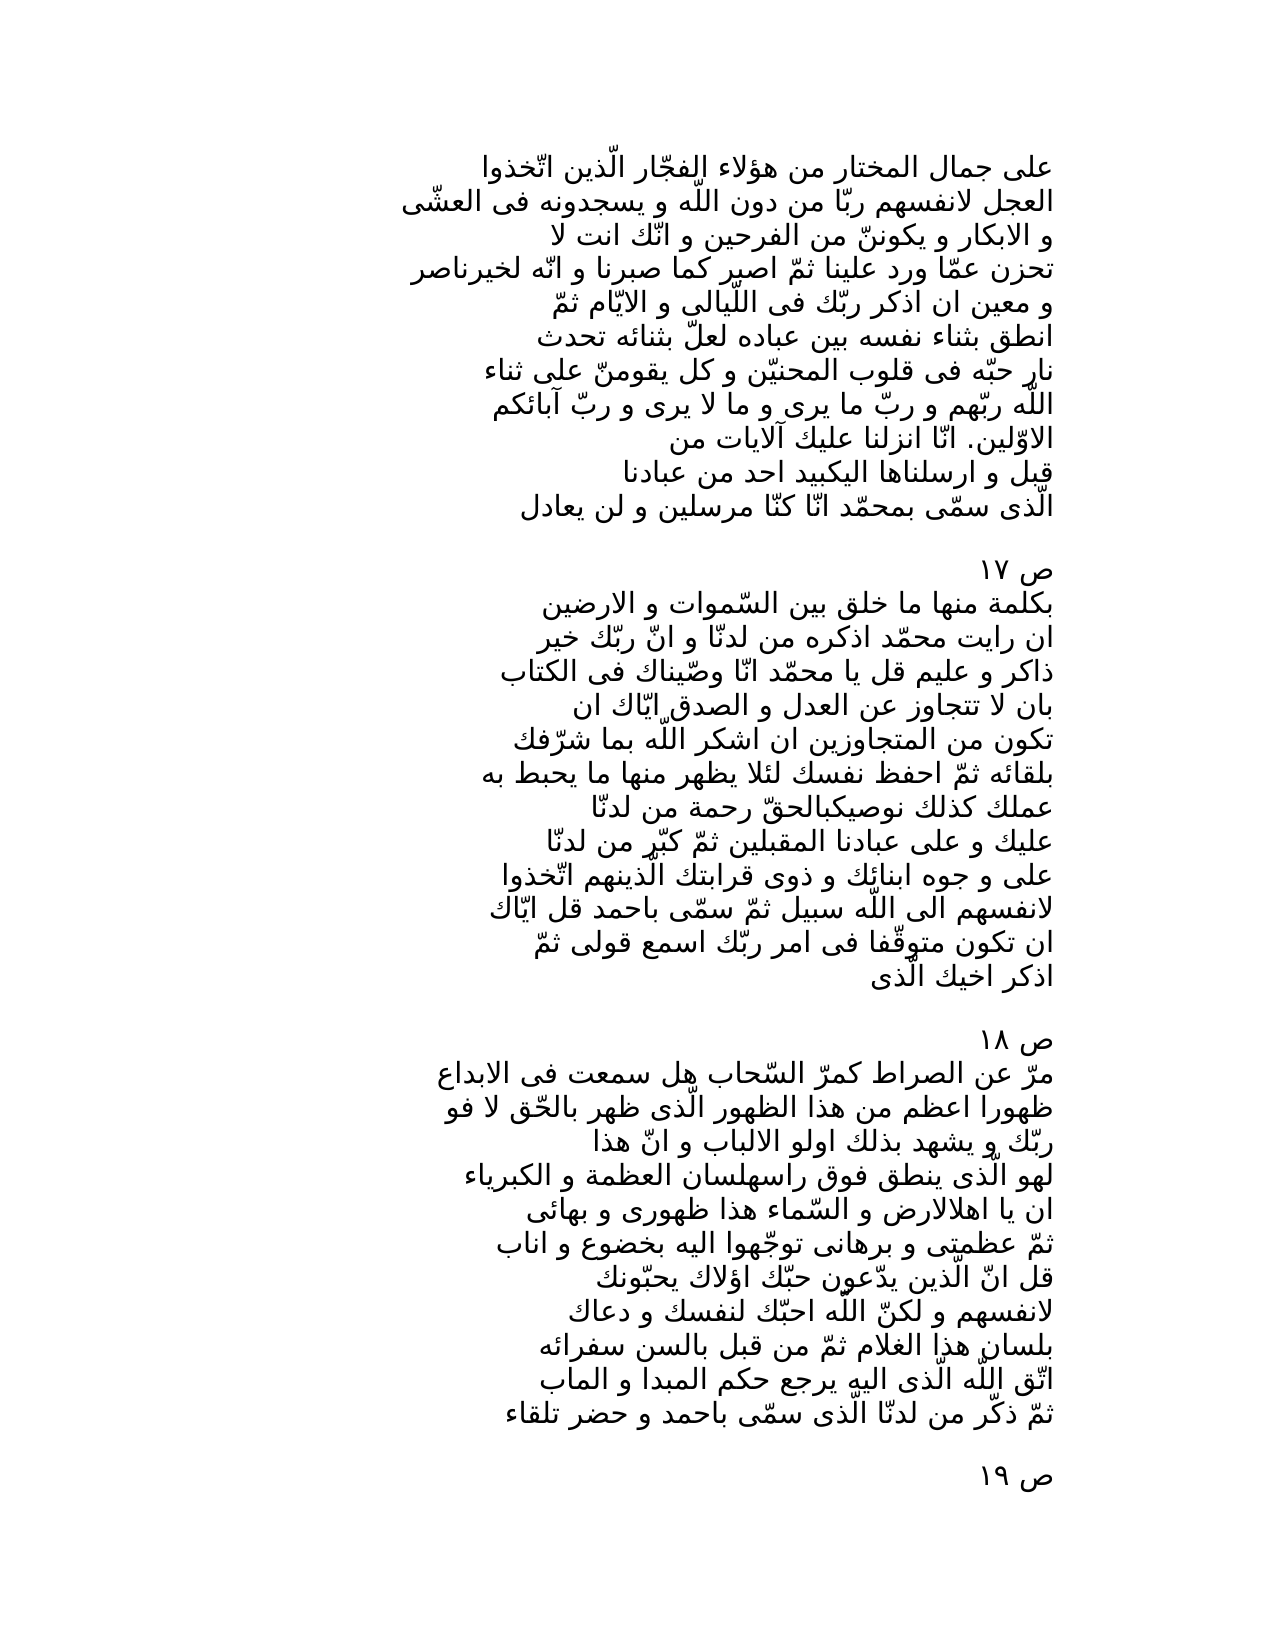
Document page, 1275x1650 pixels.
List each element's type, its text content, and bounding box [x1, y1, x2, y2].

text بلقائه ثمّ احفظ نفسك لئلا يظهر منها ما يحبط به [221, 756, 1054, 790]
text على و جوه ابنائك و ذوى قرابتك الّذينهم اتّخذوا [221, 858, 1054, 892]
text ان رايت محمّد اذكره من لدنّا و انّ ربّك خير [221, 620, 1054, 654]
text تحزن عمّا ورد علينا ثمّ اصبر كما صبرنا و انّه لخيرناصر [221, 252, 1054, 286]
text على جمال المختار من هؤلاء الفجّار الّذين اتّخذوا [221, 150, 1054, 184]
text تكون من المتجاوزين ان اشكر اللّه بما شرّفك [221, 722, 1054, 756]
text ثمّ ذكّر من لدنّا الّذى سمّى باحمد و حضر تلقاء [221, 1396, 1054, 1430]
text اذكر اخيك الّذى [221, 960, 1054, 994]
text بان لا تتجاوز عن العدل و الصدق ايّاك ان [221, 688, 1054, 722]
text نار حبّه فى قلوب المحنيّن و كل يقومنّ على ثناء [221, 354, 1054, 388]
text و معين ان اذكر ربّك فى اللّيالى و الايّام ثمّ [221, 286, 1054, 320]
text ظهورا اعظم من هذا الظهور الّذى ظهر بالحّق لا فو [221, 1090, 1054, 1124]
text ان تكون متوقّفا فى امر ربّك اسمع قولى ثمّ [221, 926, 1054, 960]
text ص ١٨ [221, 1022, 1054, 1056]
text لانفسهم و لكنّ اللّه احبّك لنفسك و دعاك [221, 1294, 1054, 1328]
text قل انّ الّذين يدّعون حبّك اؤلاك يحبّونك [221, 1260, 1054, 1294]
text لهو الّذى ينطق فوق راسهلسان العظمة و الكبرياء [221, 1158, 1054, 1192]
text ذاكر و عليم قل يا محمّد انّا وصّيناك فى الكتاب [221, 654, 1054, 688]
text عليك و على عبادنا المقبلين ثمّ كبّر من لدنّا [221, 824, 1054, 858]
text عملك كذلك نوصيكبالحقّ رحمة من لدنّا [221, 790, 1054, 824]
text و الابكار و يكوننّ من الفرحين و انّك انت لا [221, 218, 1054, 252]
text الاوّلين. انّا انزلنا عليك آلايات من [221, 422, 1054, 456]
text العجل لانفسهم ربّا من دون اللّه و يسجدونه فى العشّى [221, 184, 1054, 218]
text قبل و ارسلناها اليكبيد احد من عبادنا [221, 456, 1054, 489]
text انطق بثناء نفسه بين عباده لعلّ بثنائه تحدث [221, 320, 1054, 354]
text الّذى سمّى بمحمّد انّا كنّا مرسلين و لن يعادل [221, 489, 1054, 523]
text ص ١٩ [221, 1459, 1054, 1493]
text اتّق اللّه الّذى اليه يرجع حكم المبدا و الماب [221, 1362, 1054, 1396]
text اللّه ربّهم و ربّ ما يرى و ما لا يرى و ربّ آبائكم [221, 388, 1054, 422]
text ان يا اهلالارض و السّماء هذا ظهورى و بهائى [221, 1192, 1054, 1226]
text ص ١٧ [221, 552, 1054, 586]
text مرّ عن الصراط كمرّ السّحاب هل سمعت فى الابداع [221, 1056, 1054, 1090]
text لانفسهم الى اللّه سبيل ثمّ سمّى باحمد قل ايّاك [221, 892, 1054, 926]
text بلسان هذا الغلام ثمّ من قبل بالسن سفرائه [221, 1328, 1054, 1362]
text بكلمة منها ما خلق بين السّموات و الارضين [221, 586, 1054, 620]
text ربّك و يشهد بذلك اولو الالباب و انّ هذا [221, 1124, 1054, 1158]
text ثمّ عظمتى و برهانى توجّهوا اليه بخضوع و اناب [221, 1226, 1054, 1260]
